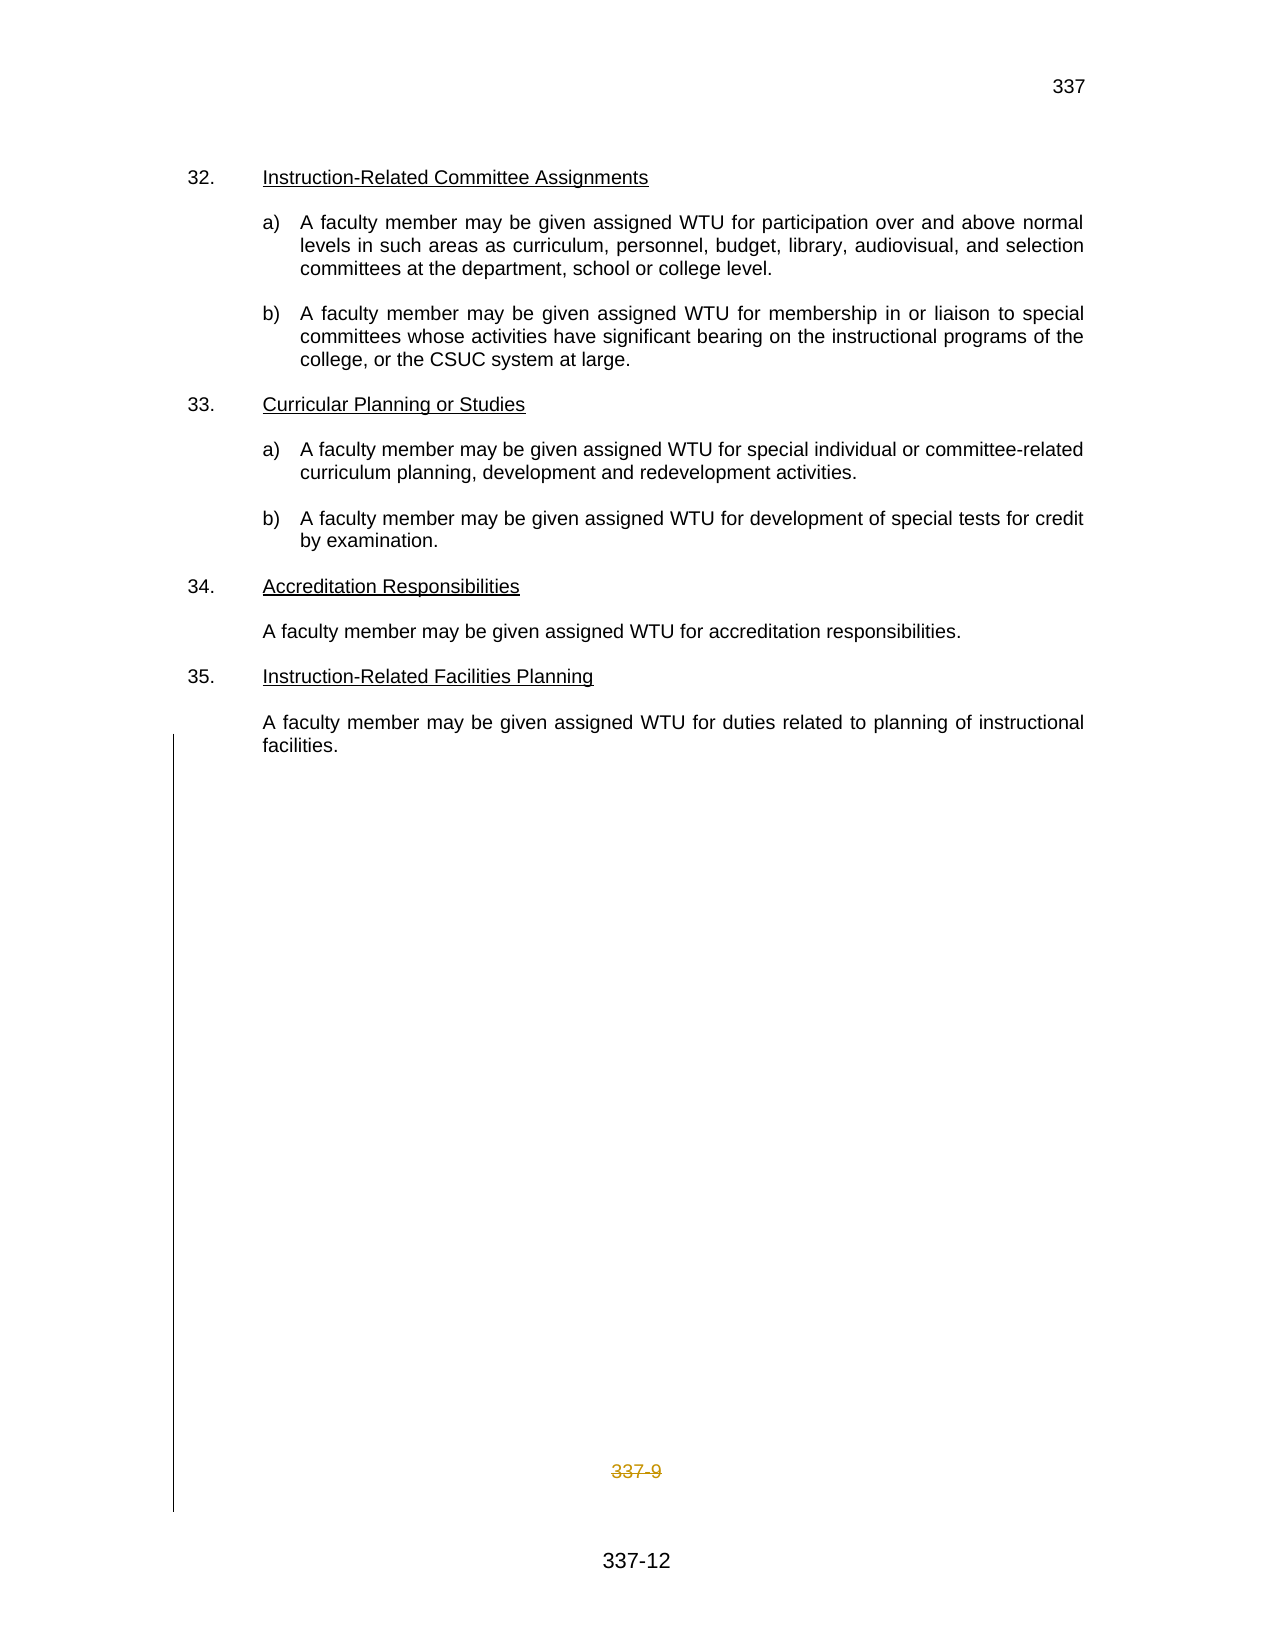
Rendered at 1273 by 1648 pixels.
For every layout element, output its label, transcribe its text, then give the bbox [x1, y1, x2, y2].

text A faculty member may be given assigned WTU for accreditation responsibilities. [187, 620, 1085, 643]
text a) A faculty member may be given assigned WTU for special individual or committee-related curriculum planning, development and redevelopment activities. [187, 438, 1085, 484]
text 34. Accreditation Responsibilities [187, 574, 1085, 597]
text a) A faculty member may be given assigned WTU for participation over and above normal levels in such areas as curriculum, personnel, budget, library, audiovisual, and selection committees at the department, school or college level. [187, 211, 1085, 279]
text 337 [187, 75, 1085, 98]
text 32. Instruction-Related Committee Assignments [187, 166, 1085, 188]
text A faculty member may be given assigned WTU for duties related to planning of instructional facilities. [187, 711, 1085, 756]
text b) A faculty member may be given assigned WTU for development of special tests for credit by examination. [187, 506, 1085, 552]
text 35. Instruction-Related Facilities Planning [187, 665, 1085, 688]
text b) A faculty member may be given assigned WTU for membership in or liaison to special committees whose activities have significant bearing on the instructional programs of the college, or the CSUC system at large. [187, 302, 1085, 370]
text 33. Curricular Planning or Studies [187, 393, 1085, 416]
